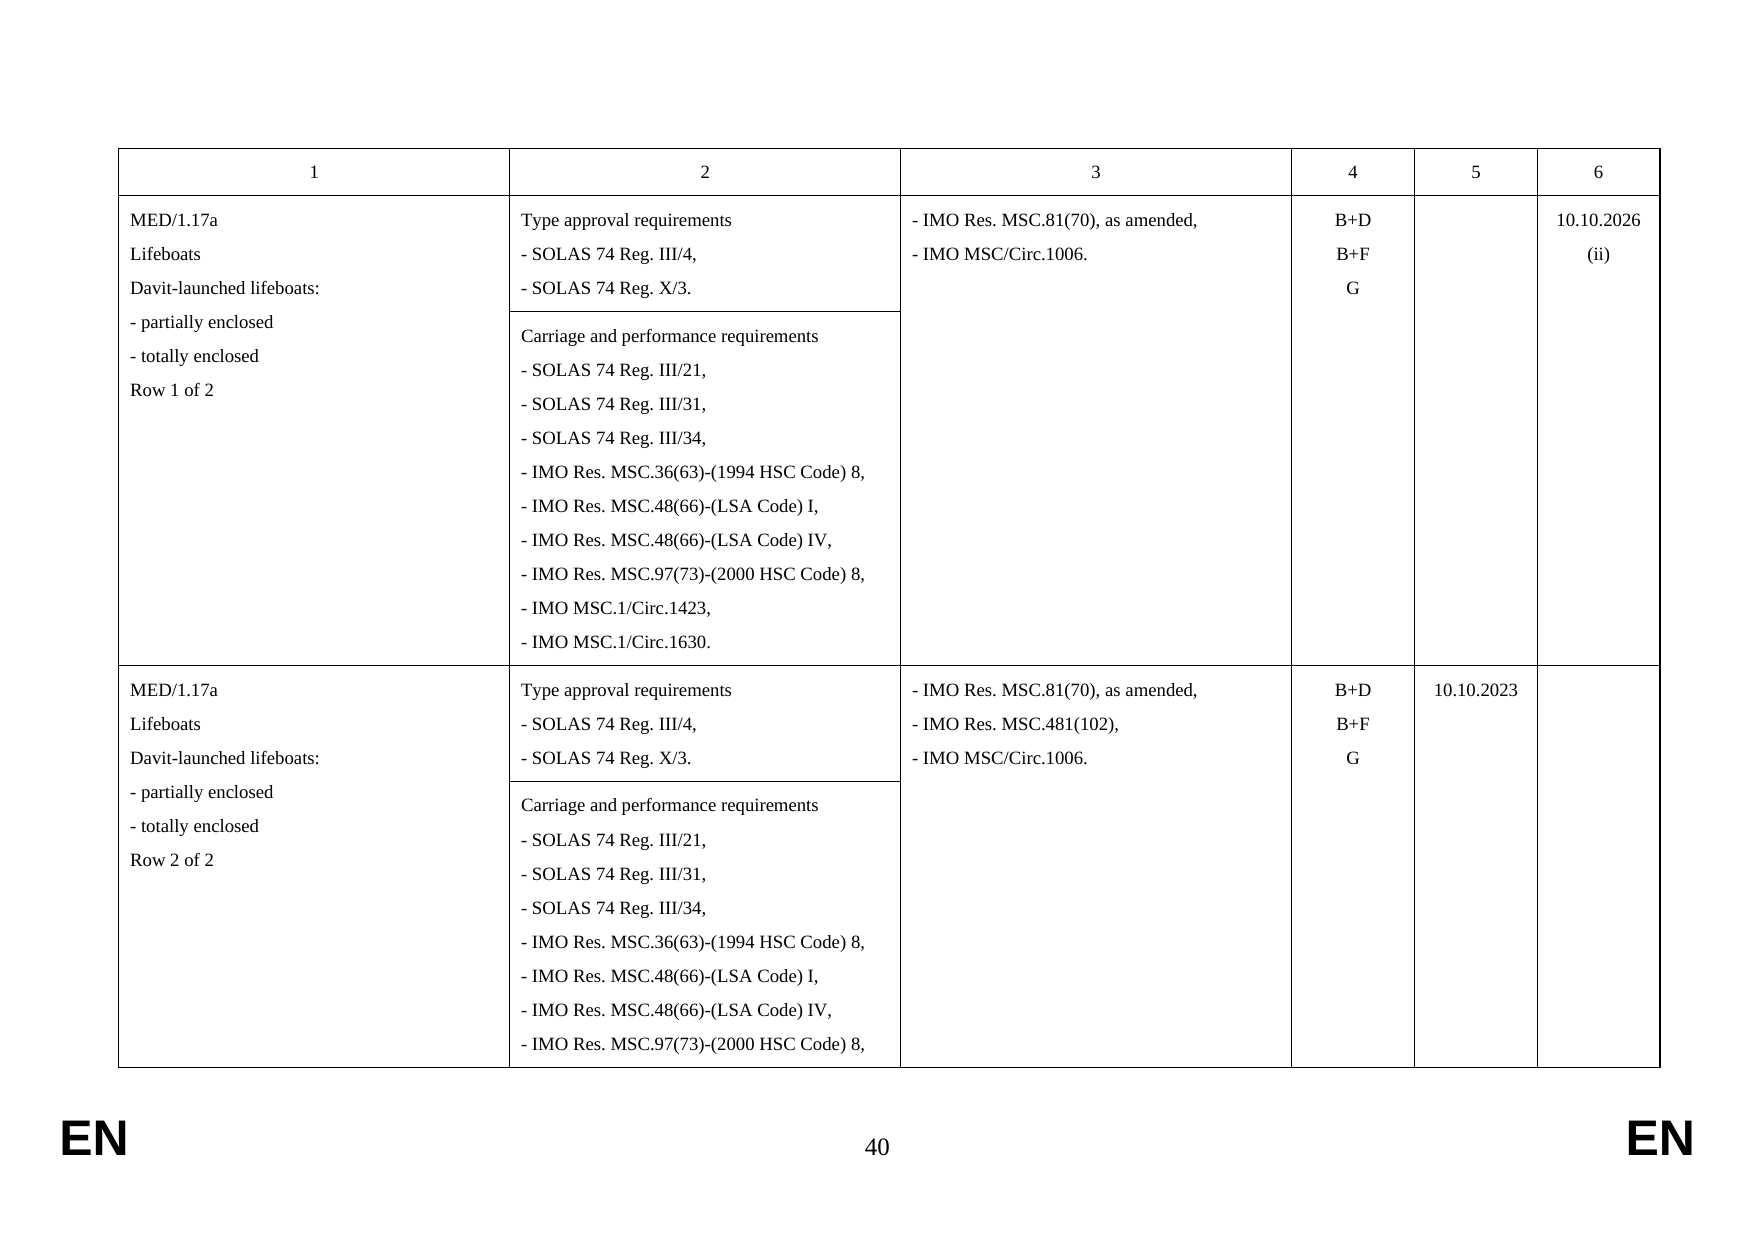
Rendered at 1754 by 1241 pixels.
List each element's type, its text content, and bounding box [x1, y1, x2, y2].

table_cell - IMO Res. MSC.81(70), as amended, - IMO Res. MSC.481(102), - IMO MSC/Circ.1006. [901, 666, 1291, 1067]
table_header 5 [1415, 149, 1537, 195]
table_header 1 [119, 149, 509, 195]
table_header 6 [1538, 149, 1659, 195]
table_cell Carriage and performance requirements - SOLAS 74 Reg. III/21, - SOLAS 74 Reg. III/31, - SOLAS 74 Reg. III/34, - IMO Res. MSC.36(63)-(1994 HSC Code) 8, - IMO Res. MSC.48(66)-(LSA Code) I, - IMO Res. MSC.48(66)-(LSA Code) IV, - IMO Res. MSC.97(73)-(2000 HSC Code) 8, - IMO MSC.1/Circ.1423, - IMO MSC.1/Circ.1630. [510, 312, 900, 665]
table_cell - IMO Res. MSC.81(70), as amended, - IMO MSC/Circ.1006. [901, 196, 1291, 665]
table_header 3 [901, 149, 1291, 195]
table_cell [1538, 666, 1659, 1067]
table_cell B+D B+F G [1292, 666, 1414, 1067]
table_cell Type approval requirements - SOLAS 74 Reg. III/4, - SOLAS 74 Reg. X/3. [510, 666, 900, 781]
table_cell MED/1.17a Lifeboats Davit-launched lifeboats: - partially enclosed - totally enclosed Row 2 of 2 [119, 666, 509, 1067]
table_cell Type approval requirements - SOLAS 74 Reg. III/4, - SOLAS 74 Reg. X/3. [510, 196, 900, 311]
table_cell 10.10.2026 (ii) [1538, 196, 1659, 665]
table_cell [510, 782, 900, 1067]
table_cell 10.10.2023 [1415, 666, 1537, 1067]
table_cell MED/1.17a Lifeboats Davit-launched lifeboats: - partially enclosed - totally enclosed Row 1 of 2 [119, 196, 509, 665]
table_header 2 [510, 149, 900, 195]
table_cell B+D B+F G [1292, 196, 1414, 665]
table_header 4 [1292, 149, 1414, 195]
table_cell [1415, 196, 1537, 665]
